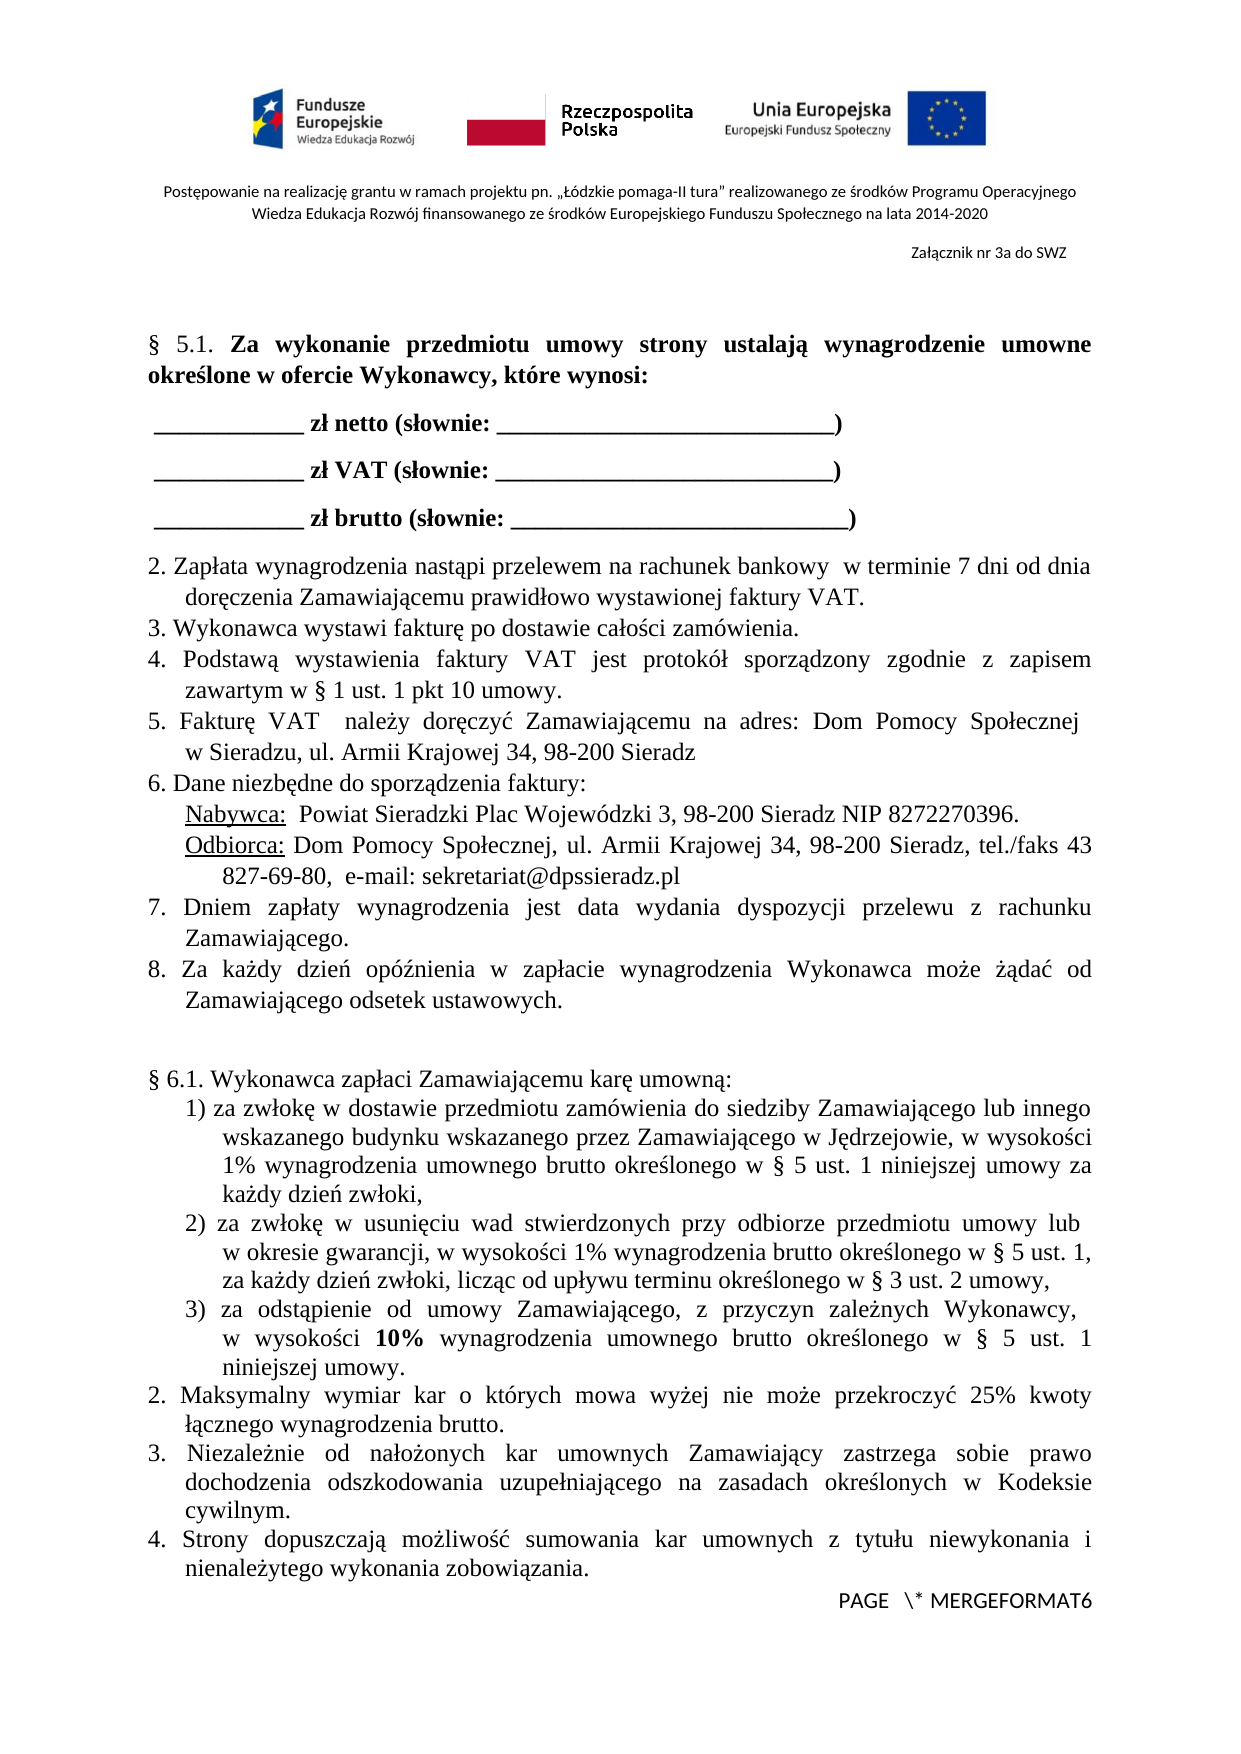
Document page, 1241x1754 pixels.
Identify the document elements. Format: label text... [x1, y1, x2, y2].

text 8. Za każdy dzień opóźnienia w zapłacie wynagrodzenia Wykonawca może żądać od Zamawiającego odsetek ustawowych. [148, 954, 1093, 1014]
text Nabywca: Powiat Sieradzki Plac Wojewódzki 3, 98-200 Sieradz NIP 8272270396. [185, 799, 1093, 828]
picture [238, 73, 1003, 163]
text 6. Dane niezbędne do sporządzenia faktury: [148, 768, 1093, 797]
text 2. Maksymalny wymiar kar o których mowa wyżej nie może przekroczyć 25% kwoty łącznego wynagrodzenia brutto. [148, 1380, 1093, 1438]
text 7. Dniem zapłaty wynagrodzenia jest data wydania dyspozycji przelewu z rachunku Zamawiającego. [148, 892, 1093, 952]
text 5. Fakturę VAT należy doręczyć Zamawiającemu na adres: Dom Pomocy Społecznej w Sieradzu, ul. Armii Krajowej 34, 98-200 Sieradz [148, 706, 1093, 766]
text 2. Zapłata wynagrodzenia nastąpi przelewem na rachunek bankowy w terminie 7 dni od dnia doręczenia Zamawiającemu prawidłowo wystawionej faktury VAT. [148, 551, 1093, 611]
text 3) za odstąpienie od umowy Zamawiającego, z przyczyn zależnych Wykonawcy, w wysokości 10% wynagrodzenia umownego brutto określonego w § 5 ust. 1 niniejszej umowy. [185, 1294, 1093, 1380]
text ____________ zł VAT (słownie: ___________________________) [148, 455, 1093, 484]
text 4. Strony dopuszczają możliwość sumowania kar umownych z tytułu niewykonania i nienależytego wykonania zobowiązania. [148, 1524, 1093, 1582]
text 3. Niezależnie od nałożonych kar umownych Zamawiający zastrzega sobie prawo dochodzenia odszkodowania uzupełniającego na zasadach określonych w Kodeksie cywilnym. [148, 1438, 1093, 1524]
text 2) za zwłokę w usunięciu wad stwierdzonych przy odbiorze przedmiotu umowy lub w okresie gwarancji, w wysokości 1% wynagrodzenia brutto określonego w § 5 ust. 1, za każdy dzień zwłoki, licząc od upływu terminu określonego w § 3 ust. 2 umowy, [185, 1208, 1093, 1294]
text Odbiorca: Dom Pomocy Społecznej, ul. Armii Krajowej 34, 98-200 Sieradz, tel./faks 43 827-69-80, e-mail: sekretariat@dpssieradz.pl [185, 830, 1093, 890]
text § 5.1. Za wykonanie przedmiotu umowy strony ustalają wynagrodzenie umowne określone w ofercie Wykonawcy, które wynosi: [148, 329, 1093, 389]
text ____________ zł brutto (słownie: ___________________________) [148, 503, 1093, 532]
text ____________ zł netto (słownie: ___________________________) [148, 408, 1093, 436]
text 3. Wykonawca wystawi fakturę po dostawie całości zamówienia. [148, 613, 1093, 642]
text § 6.1. Wykonawca zapłaci Zamawiającemu karę umowną: [148, 1064, 1093, 1093]
text 4. Podstawą wystawienia faktury VAT jest protokół sporządzony zgodnie z zapisem zawartym w § 1 ust. 1 pkt 10 umowy. [148, 644, 1093, 704]
text 1) za zwłokę w dostawie przedmiotu zamówienia do siedziby Zamawiającego lub innego wskazanego budynku wskazanego przez Zamawiającego w Jędrzejowie, w wysokości 1% wynagrodzenia umownego brutto określonego w § 5 ust. 1 niniejszej umowy za każdy dzień zwłoki, [185, 1093, 1093, 1208]
